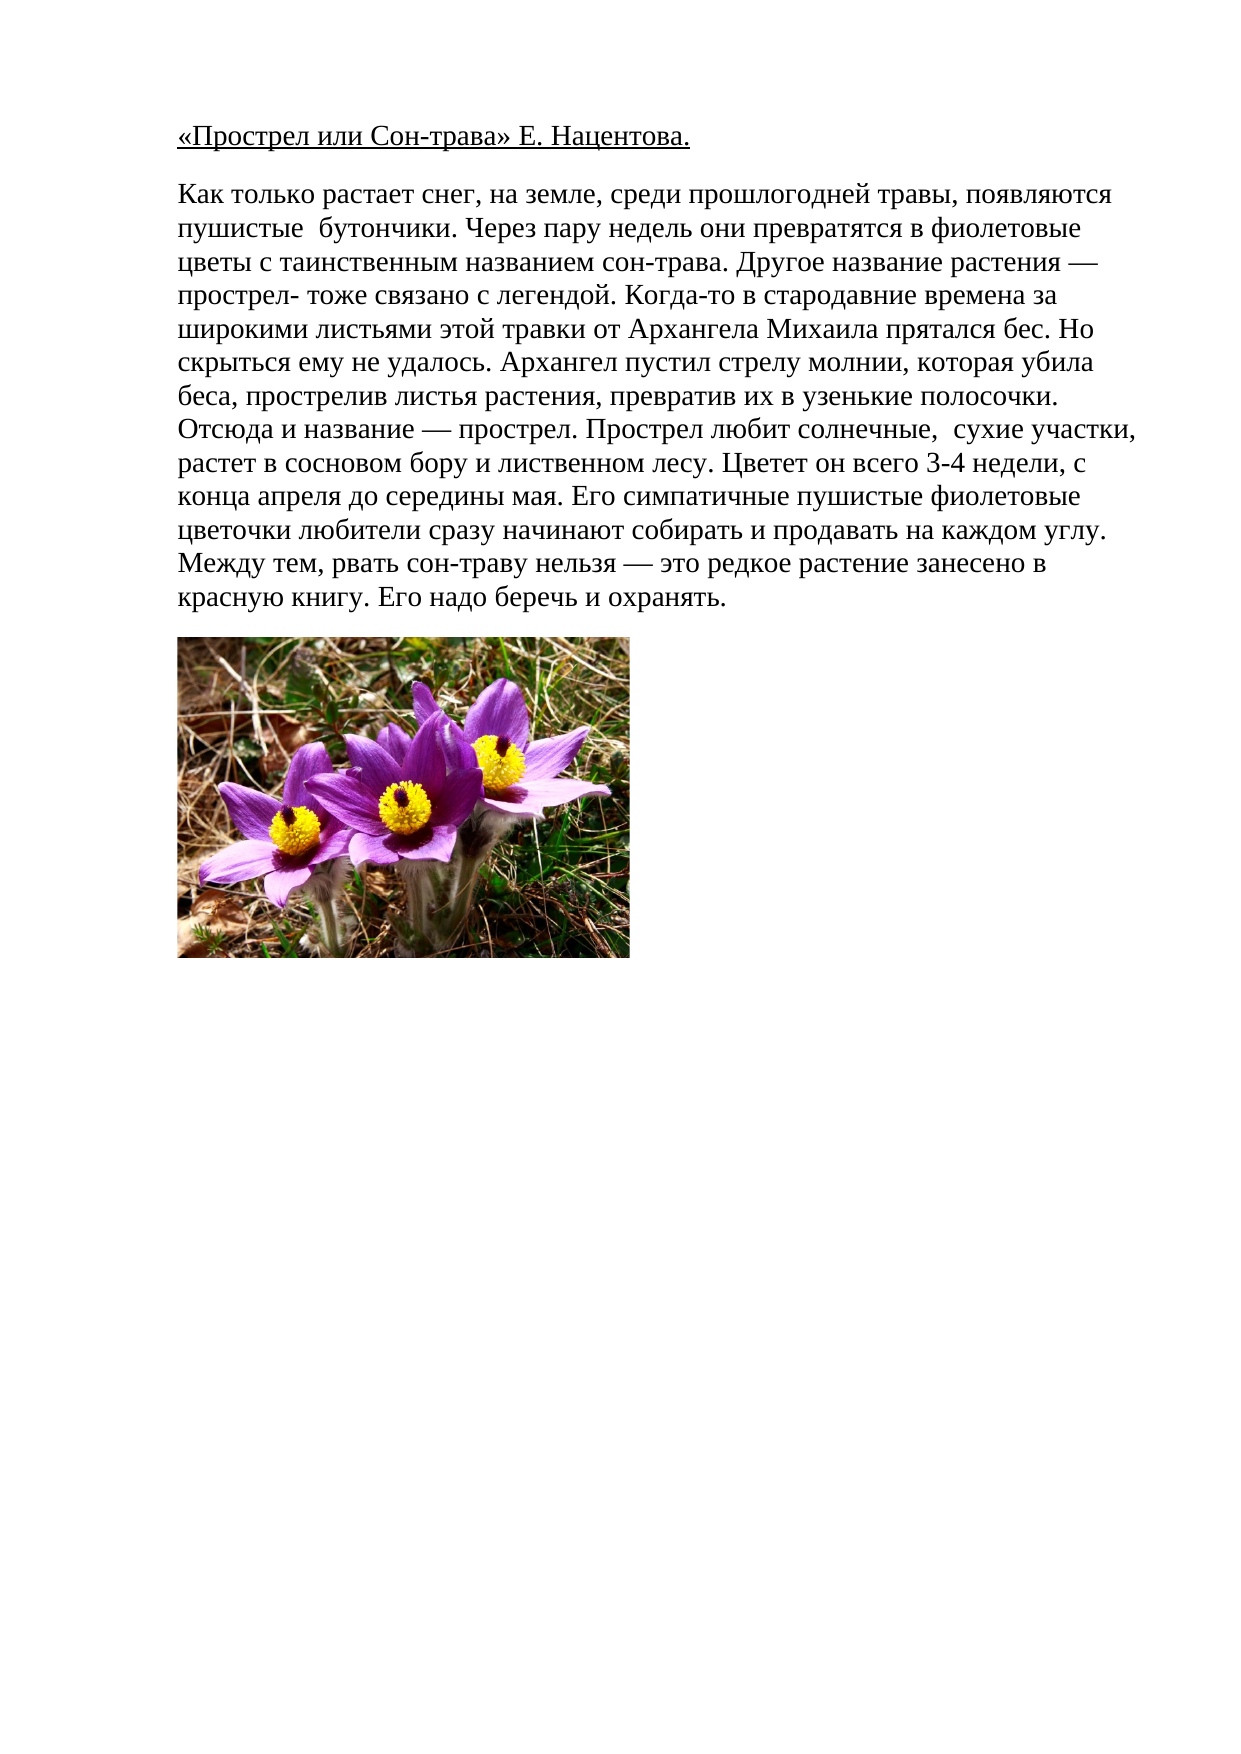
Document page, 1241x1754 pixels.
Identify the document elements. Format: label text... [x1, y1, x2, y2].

text «Прострел или Сон-трава» Е. Нацентова. [177, 118, 1152, 152]
text Как только растает снег, на земле, среди прошлогодней травы, появляются пушистые бутончики. Через пару недель они превратятся в фиолетовые цветы с таинственным названием сон-трава. Другое название растения — прострел- тоже связано с легендой. Когда-то в стародавние времена за широкими листьями этой травки от Архангела Михаила прятался бес. Но скрыться ему не удалось. Архангел пустил стрелу молнии, которая убила беса, прострелив листья растения, превратив их в узенькие полосочки. Отсюда и название — прострел. Прострел любит солнечные, сухие участки, растет в сосновом бору и лиственном лесу. Цветет он всего 3-4 недели, с конца апреля до середины мая. Его симпатичные пушистые фиолетовые цветочки любители сразу начинают собирать и продавать на каждом углу. Между тем, рвать сон-траву нельзя — это редкое растение занесено в красную книгу. Его надо беречь и охранять. [177, 177, 1152, 613]
picture [177, 637, 630, 958]
